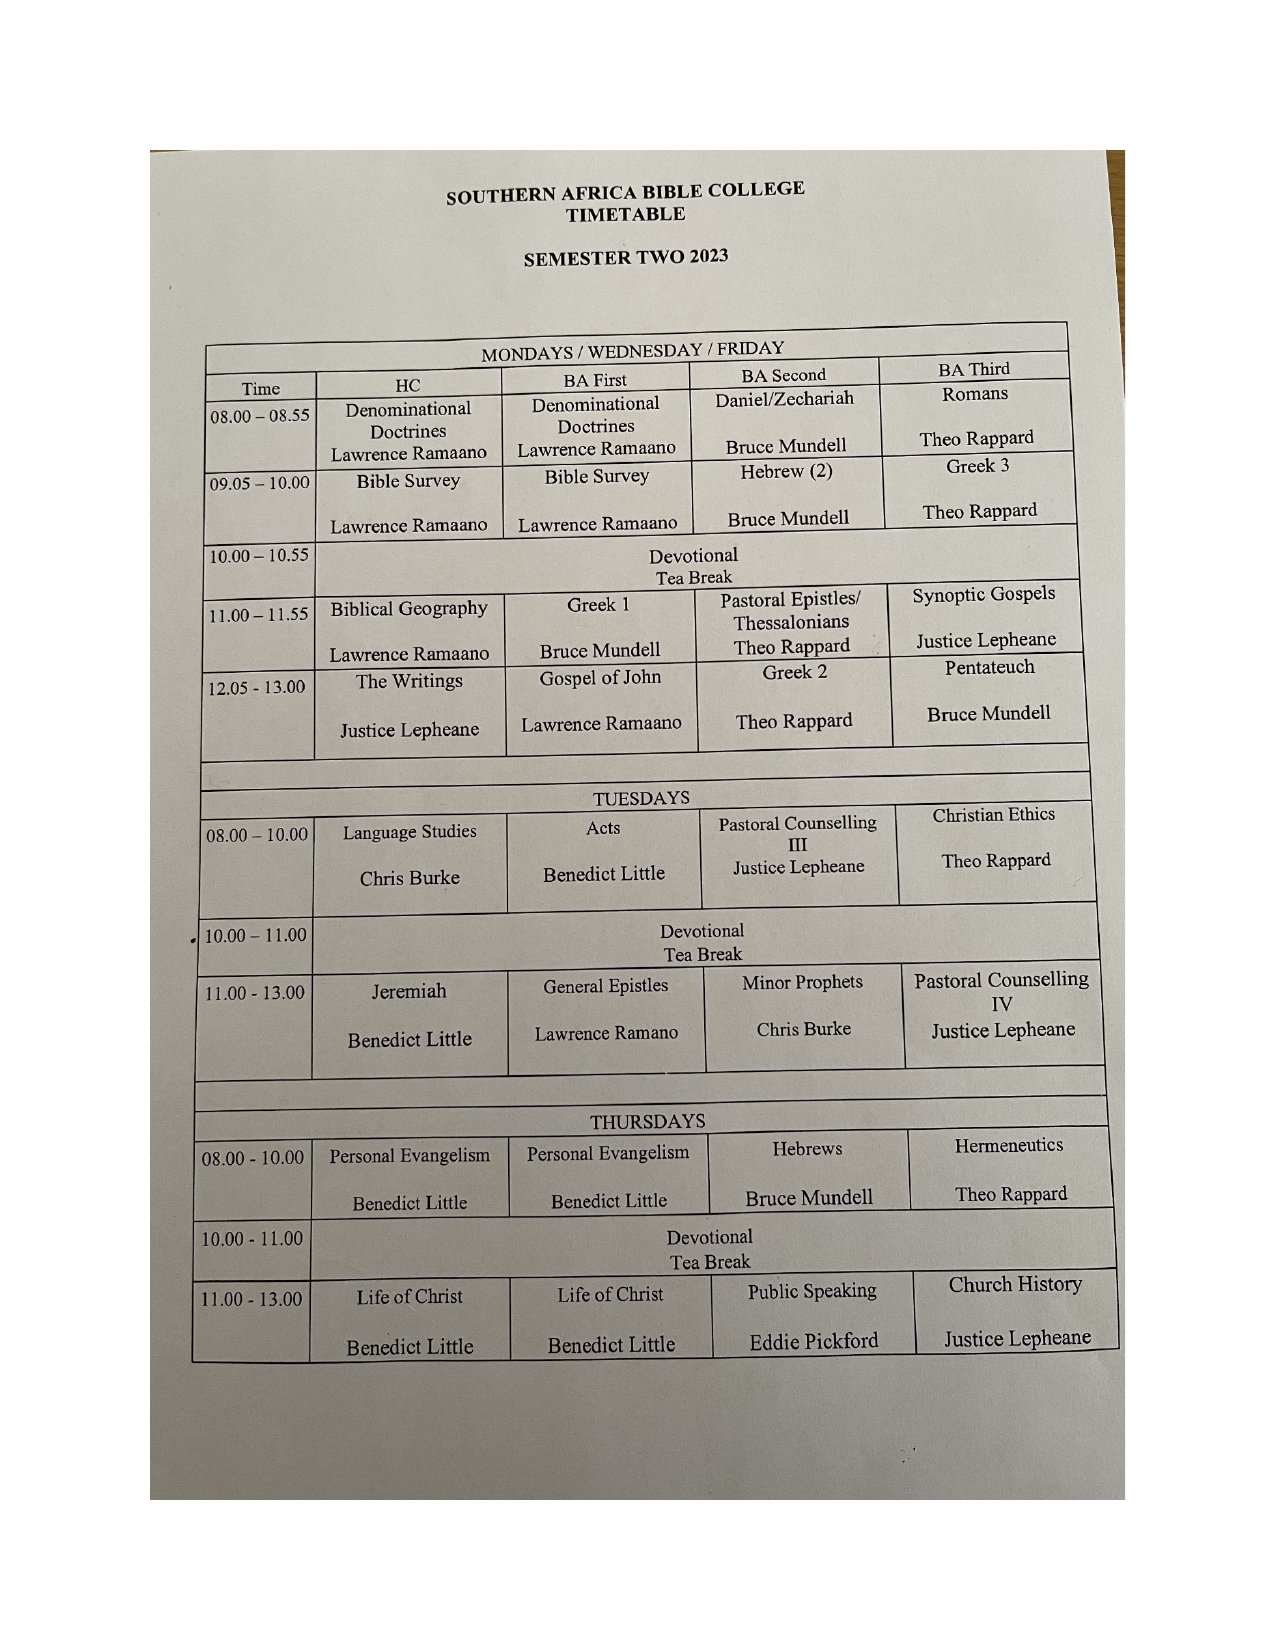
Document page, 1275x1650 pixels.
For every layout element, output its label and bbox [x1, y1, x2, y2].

picture [150, 150, 1125, 1500]
